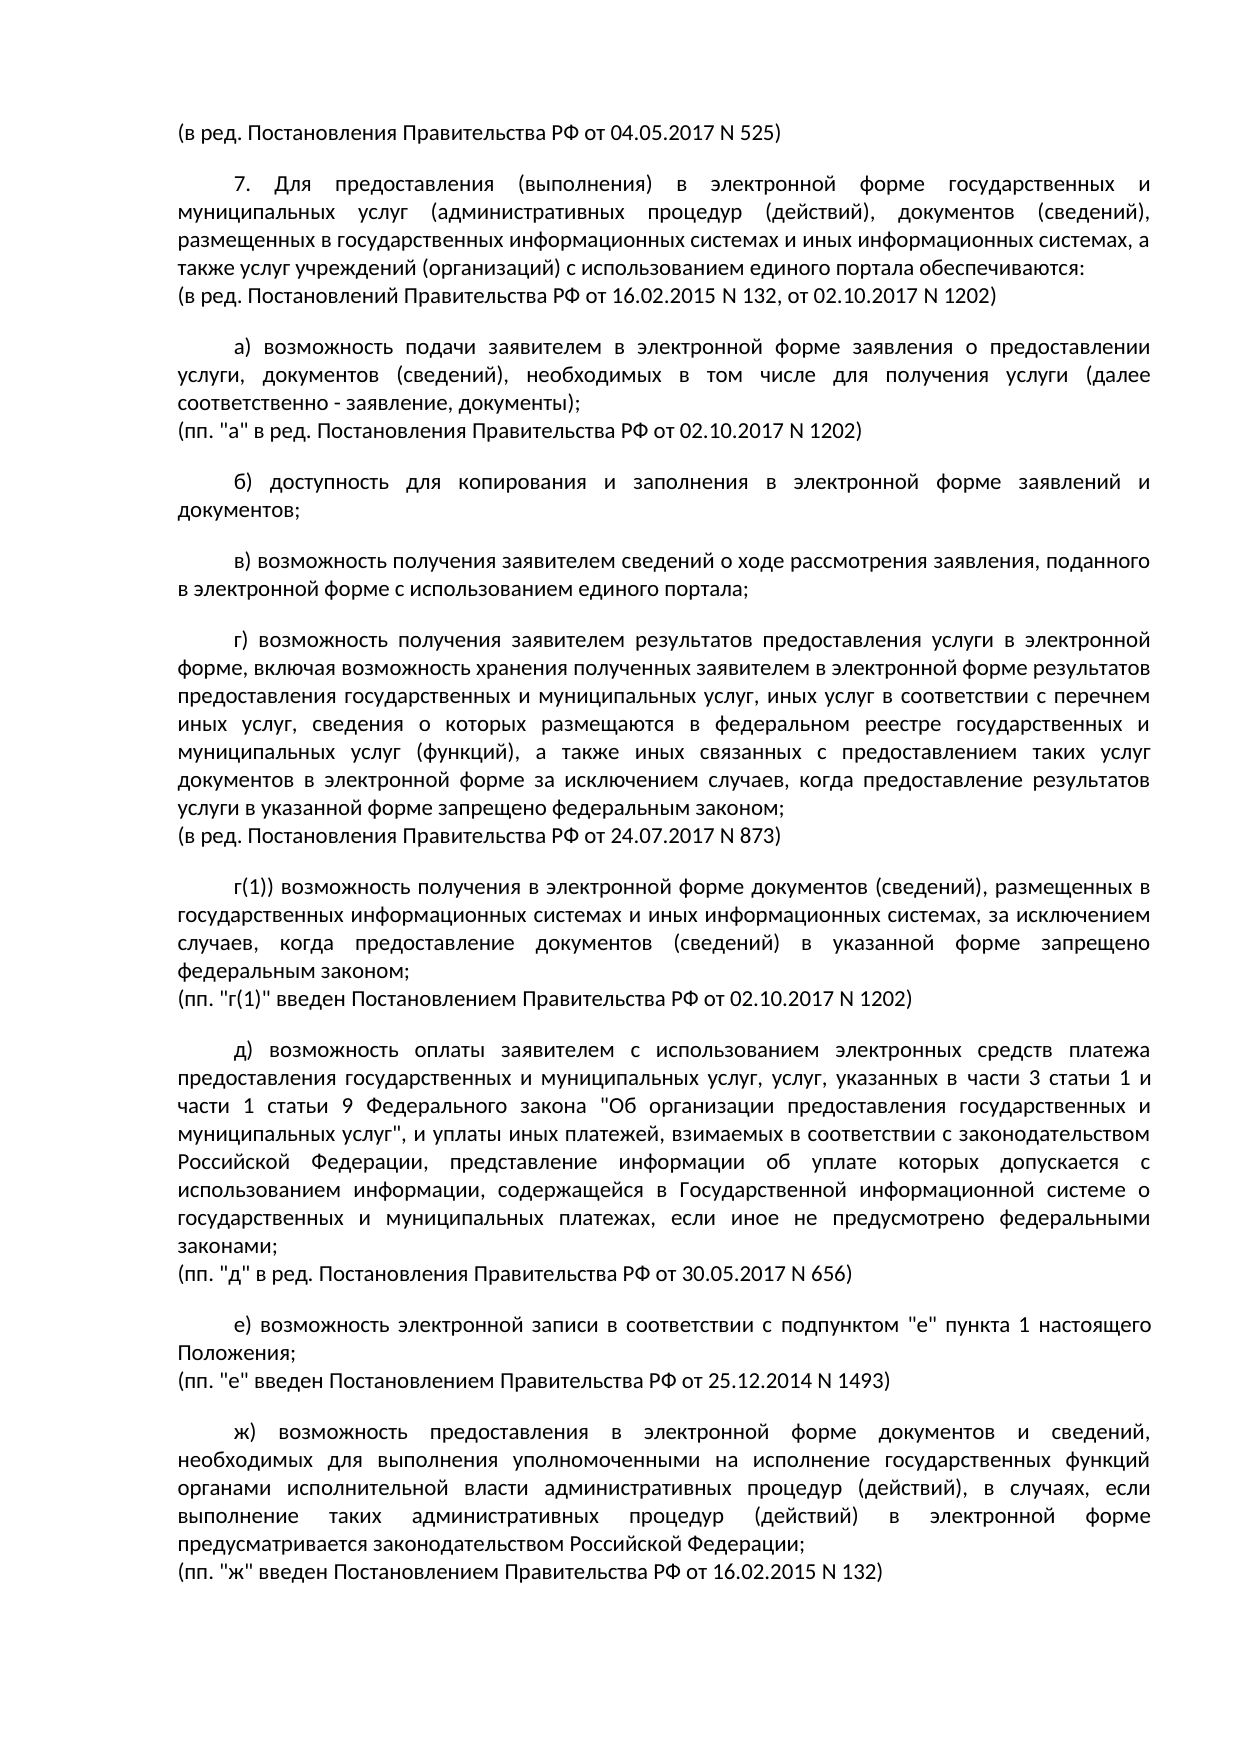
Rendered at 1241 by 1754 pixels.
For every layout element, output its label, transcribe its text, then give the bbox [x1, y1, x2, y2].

text 7. Для предоставления (выполнения) в электронной форме государственных и муниципальных услуг (административных процедур (действий), документов (сведений), размещенных в государственных информационных системах и иных информационных системах, а также услуг учреждений (организаций) с использованием единого портала обеспечиваются: [177, 169, 1152, 281]
text д) возможность оплаты заявителем с использованием электронных средств платежа предоставления государственных и муниципальных услуг, услуг, указанных в части 3 статьи 1 и части 1 статьи 9 Федерального закона "Об организации предоставления государственных и муниципальных услуг", и уплаты иных платежей, взимаемых в соответствии с законодательством Российской Федерации, представление информации об уплате которых допускается с использованием информации, содержащейся в Государственной информационной системе о государственных и муниципальных платежах, если иное не предусмотрено федеральными законами; [177, 1035, 1152, 1259]
text (в ред. Постановлений Правительства РФ от 16.02.2015 N 132, от 02.10.2017 N 1202) [177, 281, 1152, 309]
text (пп. "ж" введен Постановлением Правительства РФ от 16.02.2015 N 132) [177, 1557, 1152, 1585]
text (в ред. Постановления Правительства РФ от 04.05.2017 N 525) [177, 118, 1152, 146]
text г(1)) возможность получения в электронной форме документов (сведений), размещенных в государственных информационных системах и иных информационных системах, за исключением случаев, когда предоставление документов (сведений) в указанной форме запрещено федеральным законом; [177, 872, 1152, 984]
text а) возможность подачи заявителем в электронной форме заявления о предоставлении услуги, документов (сведений), необходимых в том числе для получения услуги (далее соответственно - заявление, документы); [177, 332, 1152, 416]
text (пп. "е" введен Постановлением Правительства РФ от 25.12.2014 N 1493) [177, 1366, 1152, 1394]
text г) возможность получения заявителем результатов предоставления услуги в электронной форме, включая возможность хранения полученных заявителем в электронной форме результатов предоставления государственных и муниципальных услуг, иных услуг в соответствии с перечнем иных услуг, сведения о которых размещаются в федеральном реестре государственных и муниципальных услуг (функций), а также иных связанных с предоставлением таких услуг документов в электронной форме за исключением случаев, когда предоставление результатов услуги в указанной форме запрещено федеральным законом; [177, 625, 1152, 821]
text (в ред. Постановления Правительства РФ от 24.07.2017 N 873) [177, 821, 1152, 849]
text б) доступность для копирования и заполнения в электронной форме заявлений и документов; [177, 467, 1152, 523]
text (пп. "д" в ред. Постановления Правительства РФ от 30.05.2017 N 656) [177, 1259, 1152, 1287]
text в) возможность получения заявителем сведений о ходе рассмотрения заявления, поданного в электронной форме с использованием единого портала; [177, 546, 1152, 602]
text ж) возможность предоставления в электронной форме документов и сведений, необходимых для выполнения уполномоченными на исполнение государственных функций органами исполнительной власти административных процедур (действий), в случаях, если выполнение таких административных процедур (действий) в электронной форме предусматривается законодательством Российской Федерации; [177, 1417, 1152, 1557]
text (пп. "а" в ред. Постановления Правительства РФ от 02.10.2017 N 1202) [177, 416, 1152, 444]
text (пп. "г(1)" введен Постановлением Правительства РФ от 02.10.2017 N 1202) [177, 984, 1152, 1012]
text е) возможность электронной записи в соответствии с подпунктом "е" пункта 1 настоящего Положения; [177, 1310, 1152, 1366]
